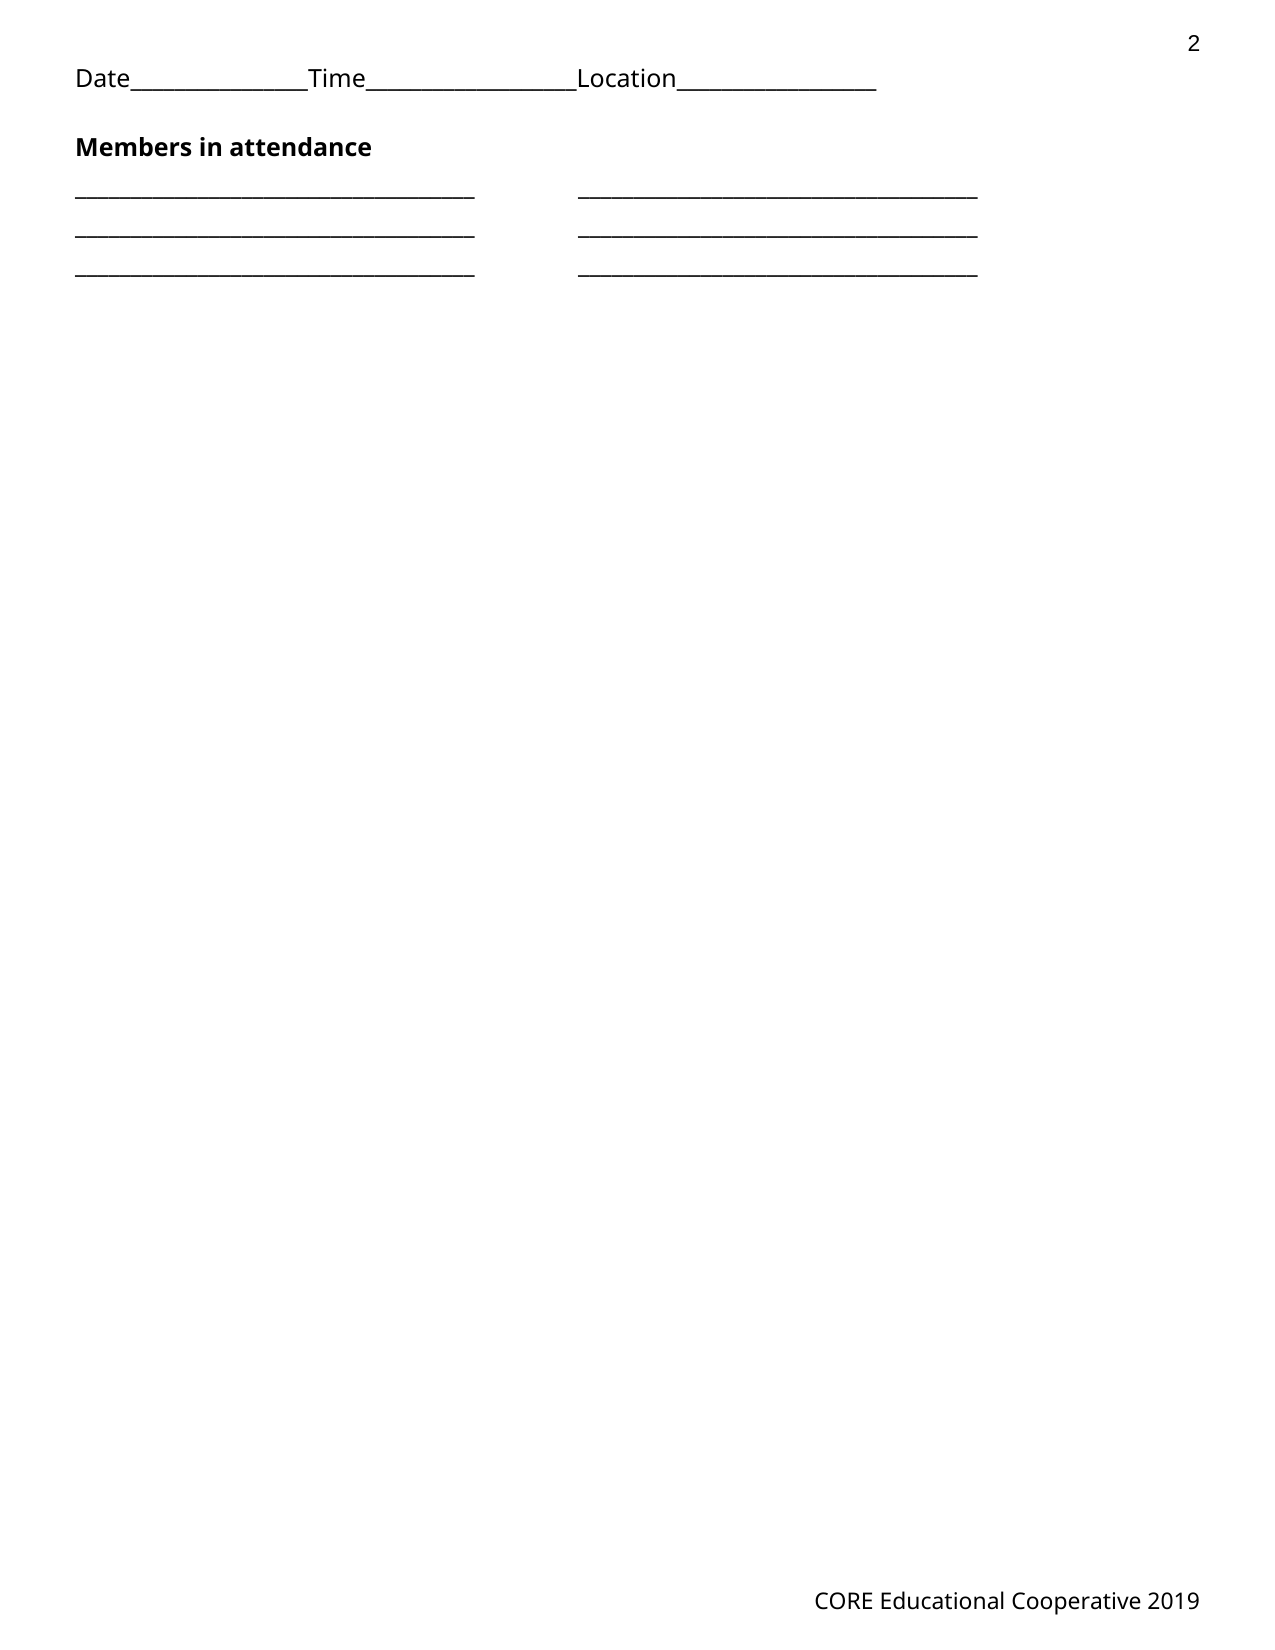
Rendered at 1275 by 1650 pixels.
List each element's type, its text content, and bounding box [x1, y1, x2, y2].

text Members in attendance [75, 129, 1200, 164]
text ____________________________________ ____________________________________ [75, 169, 1200, 203]
text Date________________Time___________________Location__________________ [75, 60, 1200, 94]
text ____________________________________ ____________________________________ [75, 247, 1200, 281]
text ____________________________________ ____________________________________ [75, 208, 1200, 242]
